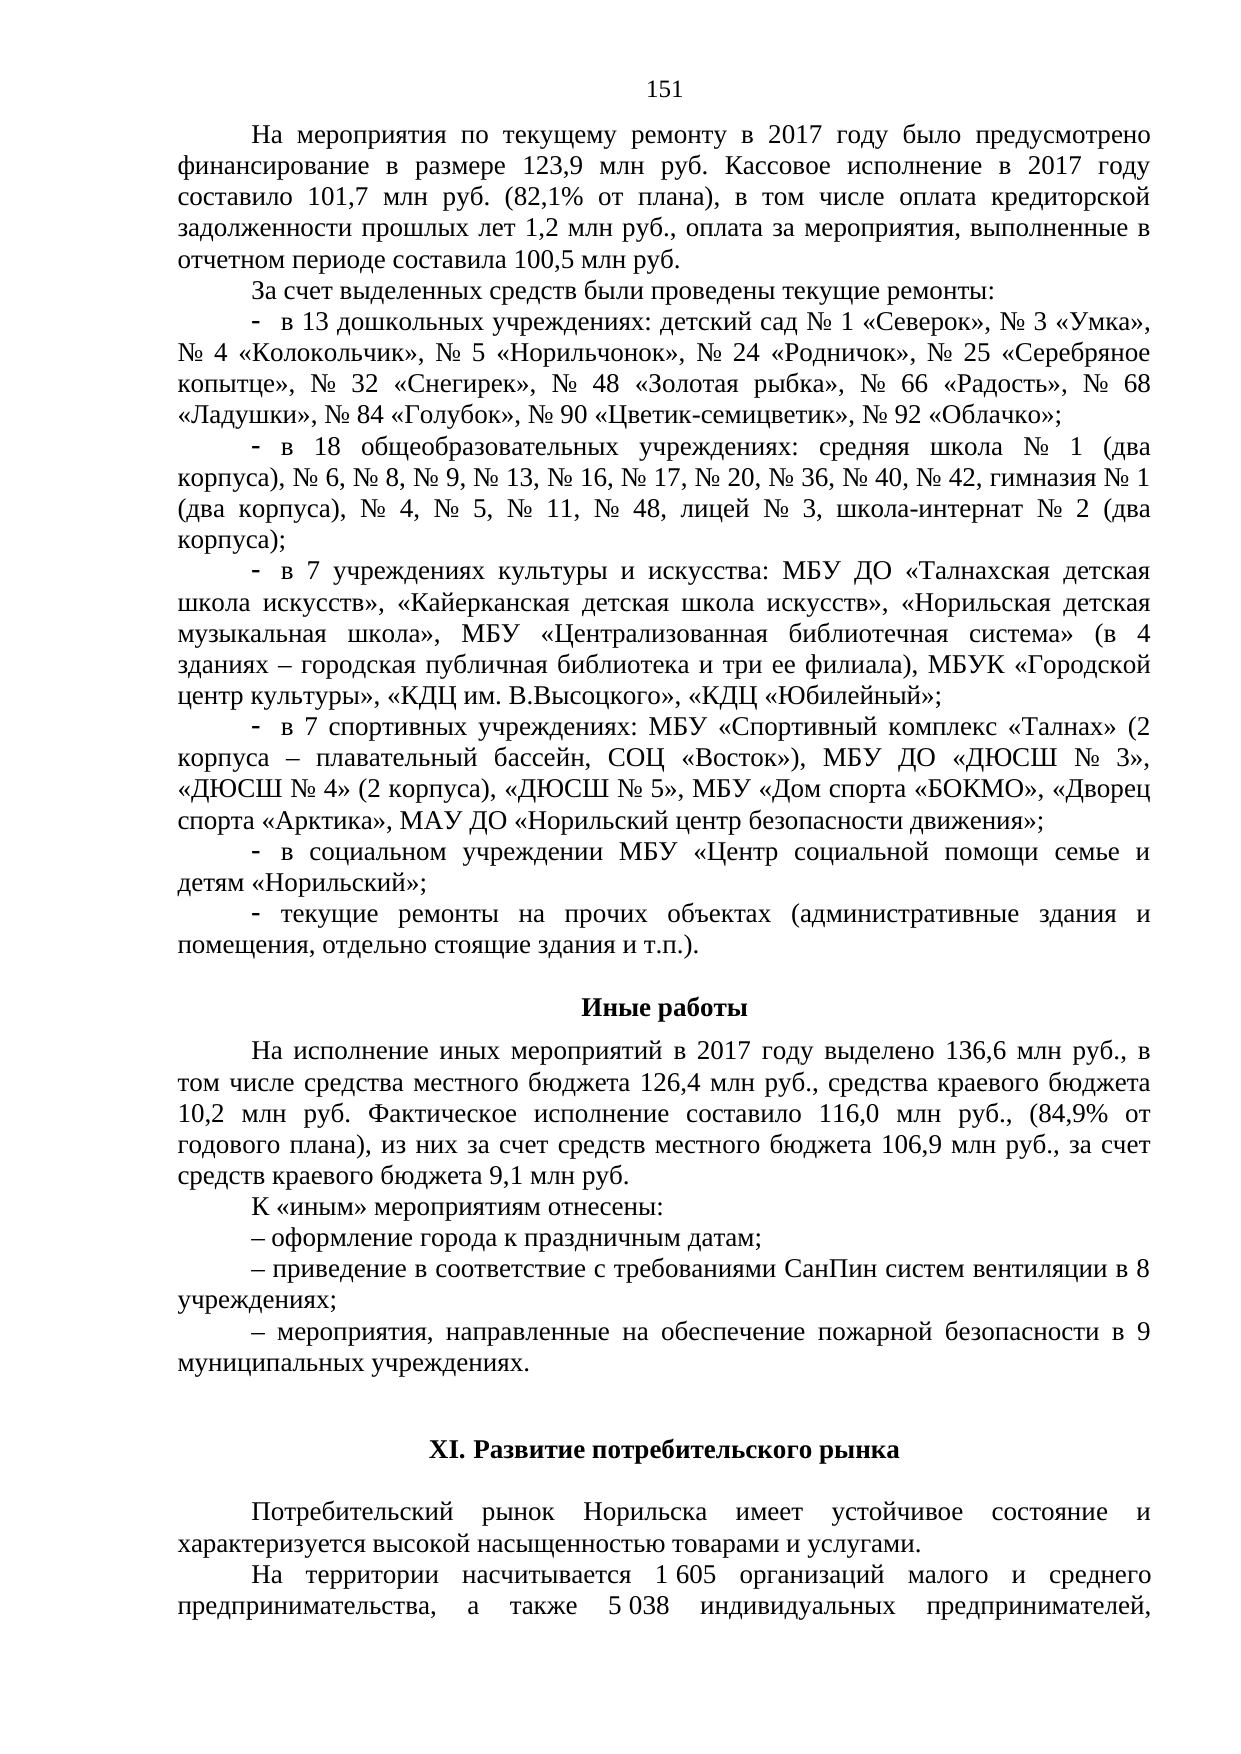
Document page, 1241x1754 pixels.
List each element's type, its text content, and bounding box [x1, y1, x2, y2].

list в 7 спортивных учреждениях: МБУ «Спортивный комплекс «Талнах» (2 корпуса – плавательный бассейн, СОЦ «Восток»), МБУ ДО «ДЮСШ № 3», «ДЮСШ № 4» (2 корпуса), «ДЮСШ № 5», МБУ «Дом спорта «БОКМО», «Дворец спорта «Арктика», МАУ ДО «Норильский центр безопасности движения»; [177, 710, 1152, 835]
list в 18 общеобразовательных учреждениях: средняя школа № 1 (два корпуса), № 6, № 8, № 9, № 13, № 16, № 17, № 20, № 36, № 40, № 42, гимназия № 1 (два корпуса), № 4, № 5, № 11, № 48, лицей № 3, школа-интернат № 2 (два корпуса); [177, 430, 1152, 554]
subtitle Развитие потребительского рынка [177, 1433, 1152, 1464]
text – приведение в соответствие с требованиями СанПин систем вентиляции в 8 учреждениях; [177, 1252, 1152, 1315]
list в социальном учреждении МБУ «Центр социальной помощи семье и детям «Норильский»; [177, 835, 1152, 897]
text – оформление города к праздничным датам; [177, 1221, 1152, 1252]
list в 13 дошкольных учреждениях: детский сад № 1 «Северок», № 3 «Умка», № 4 «Колокольчик», № 5 «Норильчонок», № 24 «Родничок», № 25 «Серебряное копытце», № 32 «Снегирек», № 48 «Золотая рыбка», № 66 «Радость», № 68 «Ладушки», № 84 «Голубок», № 90 «Цветик-семицветик», № 92 «Облачко»; [177, 305, 1152, 430]
text За счет выделенных средств были проведены текущие ремонты: [177, 274, 1152, 305]
text К «иным» мероприятиям отнесены: [177, 1190, 1152, 1221]
text На мероприятия по текущему ремонту в 2017 году было предусмотрено финансирование в размере 123,9 млн руб. Кассовое исполнение в 2017 году составило 101,7 млн руб. (82,1% от плана), в том числе оплата кредиторской задолженности прошлых лет 1,2 млн руб., оплата за мероприятия, выполненные в отчетном периоде составила 100,5 млн руб. [177, 118, 1152, 274]
list в 7 учреждениях культуры и искусства: МБУ ДО «Талнахская детская школа искусств», «Кайерканская детская школа искусств», «Норильская детская музыкальная школа», МБУ «Централизованная библиотечная система» (в 4 зданиях – городская публичная библиотека и три ее филиала), МБУК «Городской центр культуры», «КДЦ им. В.Высоцкого», «КДЦ «Юбилейный»; [177, 554, 1152, 710]
text На исполнение иных мероприятий в 2017 году выделено 136,6 млн руб., в том числе средства местного бюджета 126,4 млн руб., средства краевого бюджета 10,2 млн руб. Фактическое исполнение составило 116,0 млн руб., (84,9% от годового плана), из них за счет средств местного бюджета 106,9 млн руб., за счет средств краевого бюджета 9,1 млн руб. [177, 1034, 1152, 1190]
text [177, 1558, 1152, 1620]
text Потребительский рынок Норильска имеет устойчивое состояние и характеризуется высокой насыщенностью товарами и услугами. [177, 1496, 1152, 1558]
text – мероприятия, направленные на обеспечение пожарной безопасности в 9 муниципальных учреждениях. [177, 1315, 1152, 1377]
text Иные работы [177, 991, 1152, 1022]
list текущие ремонты на прочих объектах (административные здания и помещения, отдельно стоящие здания и т.п.). [177, 897, 1152, 960]
